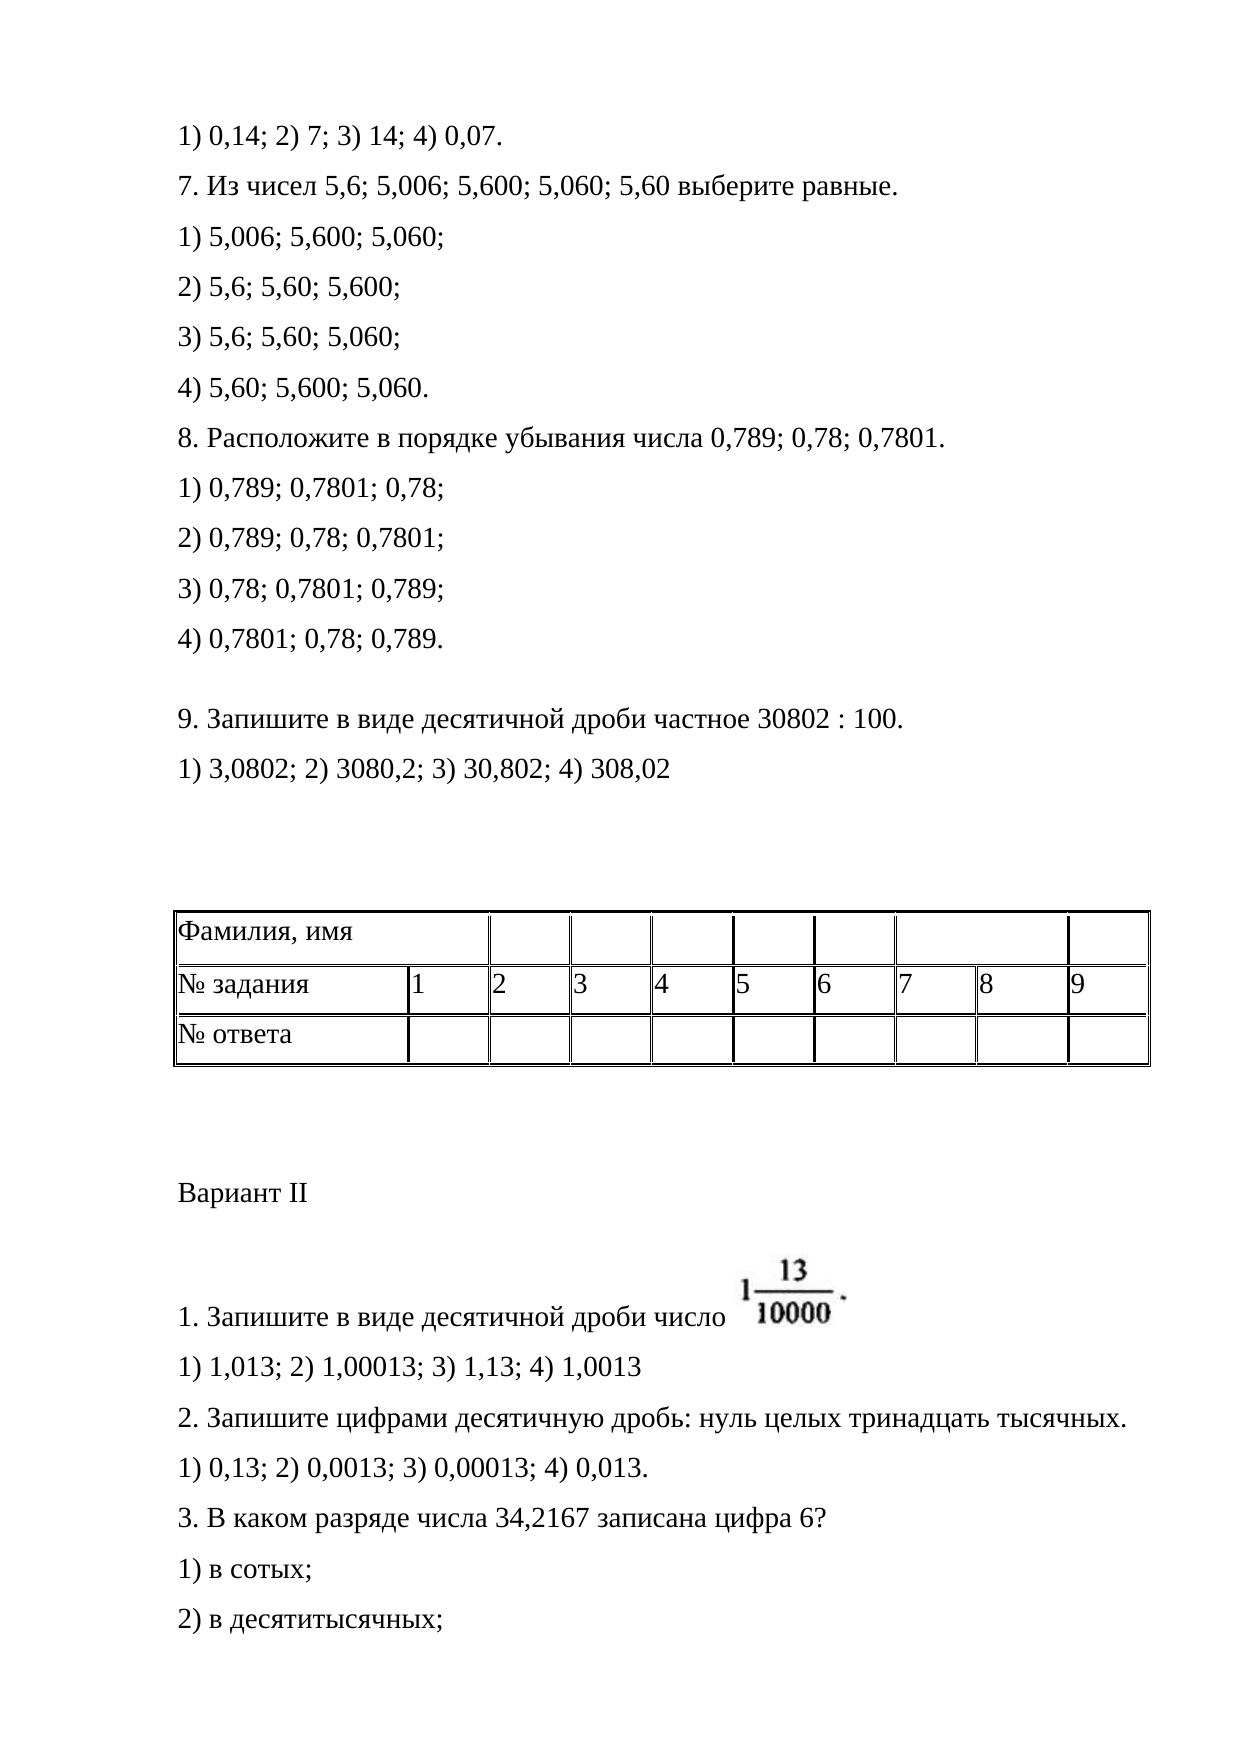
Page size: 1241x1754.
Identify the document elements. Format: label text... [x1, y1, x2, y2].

table_cell [896, 1017, 977, 1063]
table_cell 3 [572, 967, 650, 1013]
text 1) 1,013; 2) 1,00013; 3) 1,13; 4) 1,0013 [177, 1349, 1152, 1383]
table_cell 9 [1070, 964, 1148, 1013]
table_cell № задания [177, 964, 407, 1013]
table_cell [571, 1017, 652, 1063]
table_header Фамилия, имя [177, 913, 489, 963]
text 4) 0,7801; 0,78; 0,789. [177, 621, 1152, 655]
text 2) 5,6; 5,60; 5,600; [177, 269, 1152, 303]
text 2) в десятитысячных; [177, 1601, 1152, 1634]
text 1) 0,789; 0,7801; 0,78; [177, 470, 1152, 504]
text 1) 0,13; 2) 0,0013; 3) 0,00013; 4) 0,013. [177, 1450, 1152, 1484]
table_cell 6 [816, 967, 894, 1013]
text 2. Запишите цифрами десятичную дробь: нуль целых тринадцать тысячных. [177, 1400, 1152, 1433]
table_header [896, 912, 1068, 963]
table_cell 4 [653, 967, 732, 1013]
table_header [1068, 913, 1148, 963]
table_cell [652, 1017, 733, 1063]
text 3) 5,6; 5,60; 5,060; [177, 319, 1152, 353]
table_header [571, 913, 652, 963]
table_header [733, 913, 814, 963]
table_cell 7 [897, 967, 975, 1013]
table_cell [490, 1017, 571, 1063]
table_header [490, 913, 571, 963]
table_cell 5 [735, 967, 813, 1013]
text 7. Из чисел 5,6; 5,006; 5,600; 5,060; 5,60 выберите равные. [177, 168, 1152, 202]
text 9. Запишите в виде десятичной дроби частное 30802 : 100. [177, 701, 1152, 734]
table_header [814, 913, 896, 963]
text 3. В каком разряде числа 34,2167 записана цифра 6? [177, 1500, 1152, 1534]
table_header [652, 912, 733, 963]
text 1) 5,006; 5,600; 5,060; [177, 219, 1152, 252]
text 1) 3,0802; 2) 3080,2; 3) 30,802; 4) 308,02 [177, 751, 1152, 784]
text 1. Запишите в виде десятичной дроби число [177, 1254, 1152, 1333]
table_cell 8 [978, 967, 1067, 1013]
table_cell 1 [410, 967, 488, 1013]
table_cell [408, 1017, 489, 1063]
picture [733, 1254, 849, 1327]
text 3) 0,78; 0,7801; 0,789; [177, 571, 1152, 604]
table_cell [733, 1017, 814, 1063]
table_cell [1068, 1013, 1148, 1063]
table_cell № ответа [177, 1013, 408, 1063]
text Вариант II [177, 1175, 1152, 1209]
table_cell [977, 1017, 1068, 1063]
text 4) 5,60; 5,600; 5,060. [177, 370, 1152, 403]
text 2) 0,789; 0,78; 0,7801; [177, 521, 1152, 554]
table_cell 2 [491, 967, 569, 1013]
text 8. Расположите в порядке убывания числа 0,789; 0,78; 0,7801. [177, 420, 1152, 453]
text 1) в сотых; [177, 1551, 1152, 1584]
table_cell [814, 1017, 896, 1063]
text 1) 0,14; 2) 7; 3) 14; 4) 0,07. [177, 118, 1152, 152]
